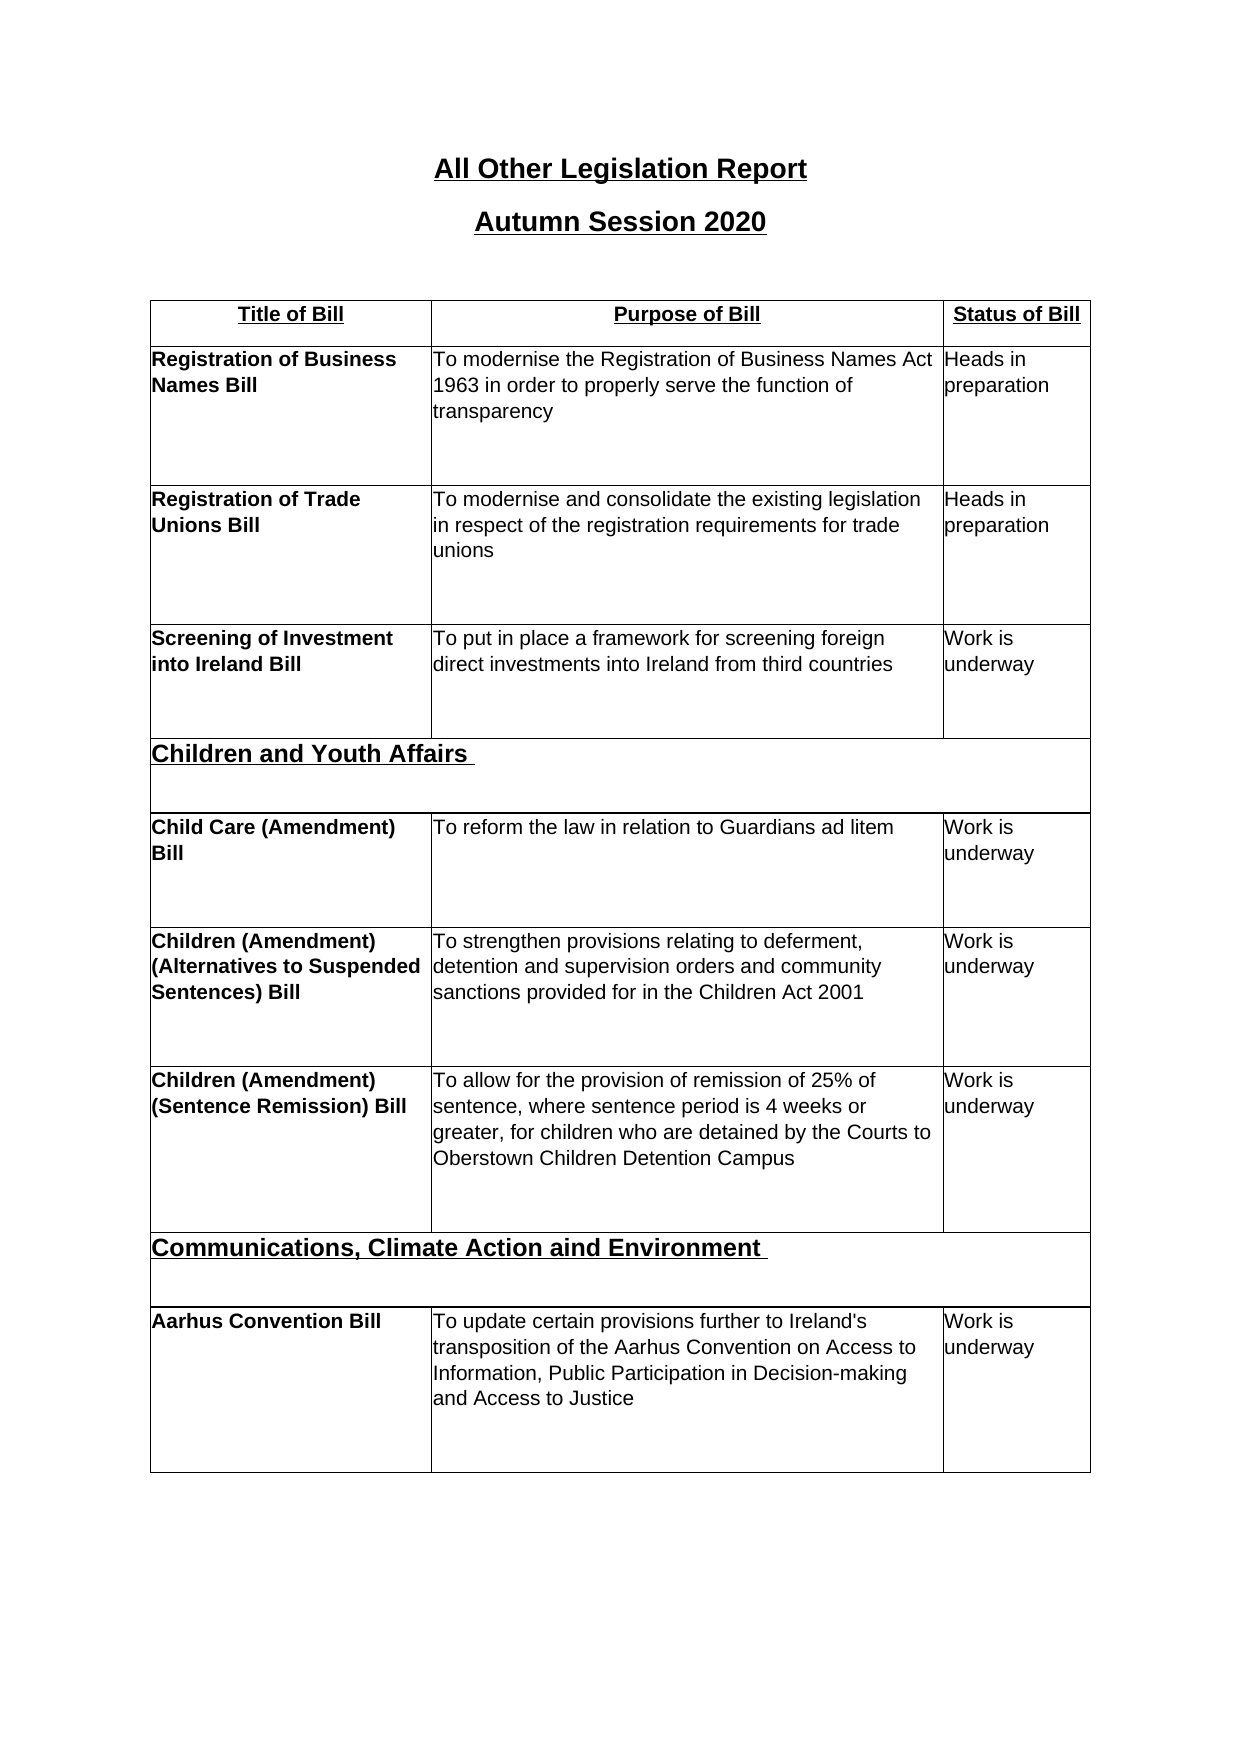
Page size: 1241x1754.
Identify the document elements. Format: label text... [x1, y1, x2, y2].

table_cell Work is underway [944, 1067, 1090, 1231]
table_cell Registration of Business Names Bill [151, 347, 431, 485]
table_cell To put in place a framework for screening foreign direct investments into Ireland from third countries [432, 625, 943, 738]
table_cell Work is underway [944, 928, 1090, 1066]
table_cell To allow for the provision of remission of 25% of sentence, where sentence period is 4 weeks or greater, for children who are detained by the Courts to Oberstown Children Detention Campus [432, 1067, 943, 1231]
table_cell To modernise and consolidate the existing legislation in respect of the registration requirements for trade unions [432, 486, 943, 624]
table_cell To modernise the Registration of Business Names Act 1963 in order to properly serve the function of transparency [432, 347, 943, 485]
table_cell Work is underway [944, 814, 1090, 927]
table_cell To update certain provisions further to Ireland's transposition of the Aarhus Convention on Access to Information, Public Participation in Decision-making and Access to Justice [432, 1308, 943, 1472]
table_cell Title of Bill [151, 301, 431, 346]
table_cell Work is underway [944, 625, 1090, 738]
table_cell Status of Bill [944, 301, 1090, 346]
table_cell Work is underway [944, 1308, 1090, 1472]
table_cell To reform the law in relation to Guardians ad litem [432, 814, 943, 927]
table_cell Children (Amendment) (Alternatives to Suspended Sentences) Bill [151, 928, 431, 1066]
table_cell Communications, Climate Action aind Environment [151, 1233, 1090, 1306]
table_header All Other Legislation Report [151, 151, 1090, 204]
table_cell Autumn Session 2020 [151, 205, 1090, 300]
table_cell Heads in preparation [944, 347, 1090, 485]
table_cell Aarhus Convention Bill [151, 1308, 431, 1472]
table_cell Registration of Trade Unions Bill [151, 486, 431, 624]
table_cell To strengthen provisions relating to deferment, detention and supervision orders and community sanctions provided for in the Children Act 2001 [432, 928, 943, 1066]
table_cell Children and Youth Affairs [151, 739, 1090, 812]
table_cell Screening of Investment into Ireland Bill [151, 625, 431, 738]
table_cell Child Care (Amendment) Bill [151, 814, 431, 927]
table_cell Heads in preparation [944, 486, 1090, 624]
table_cell Purpose of Bill [432, 301, 943, 346]
table_cell Children (Amendment) (Sentence Remission) Bill [151, 1067, 431, 1231]
